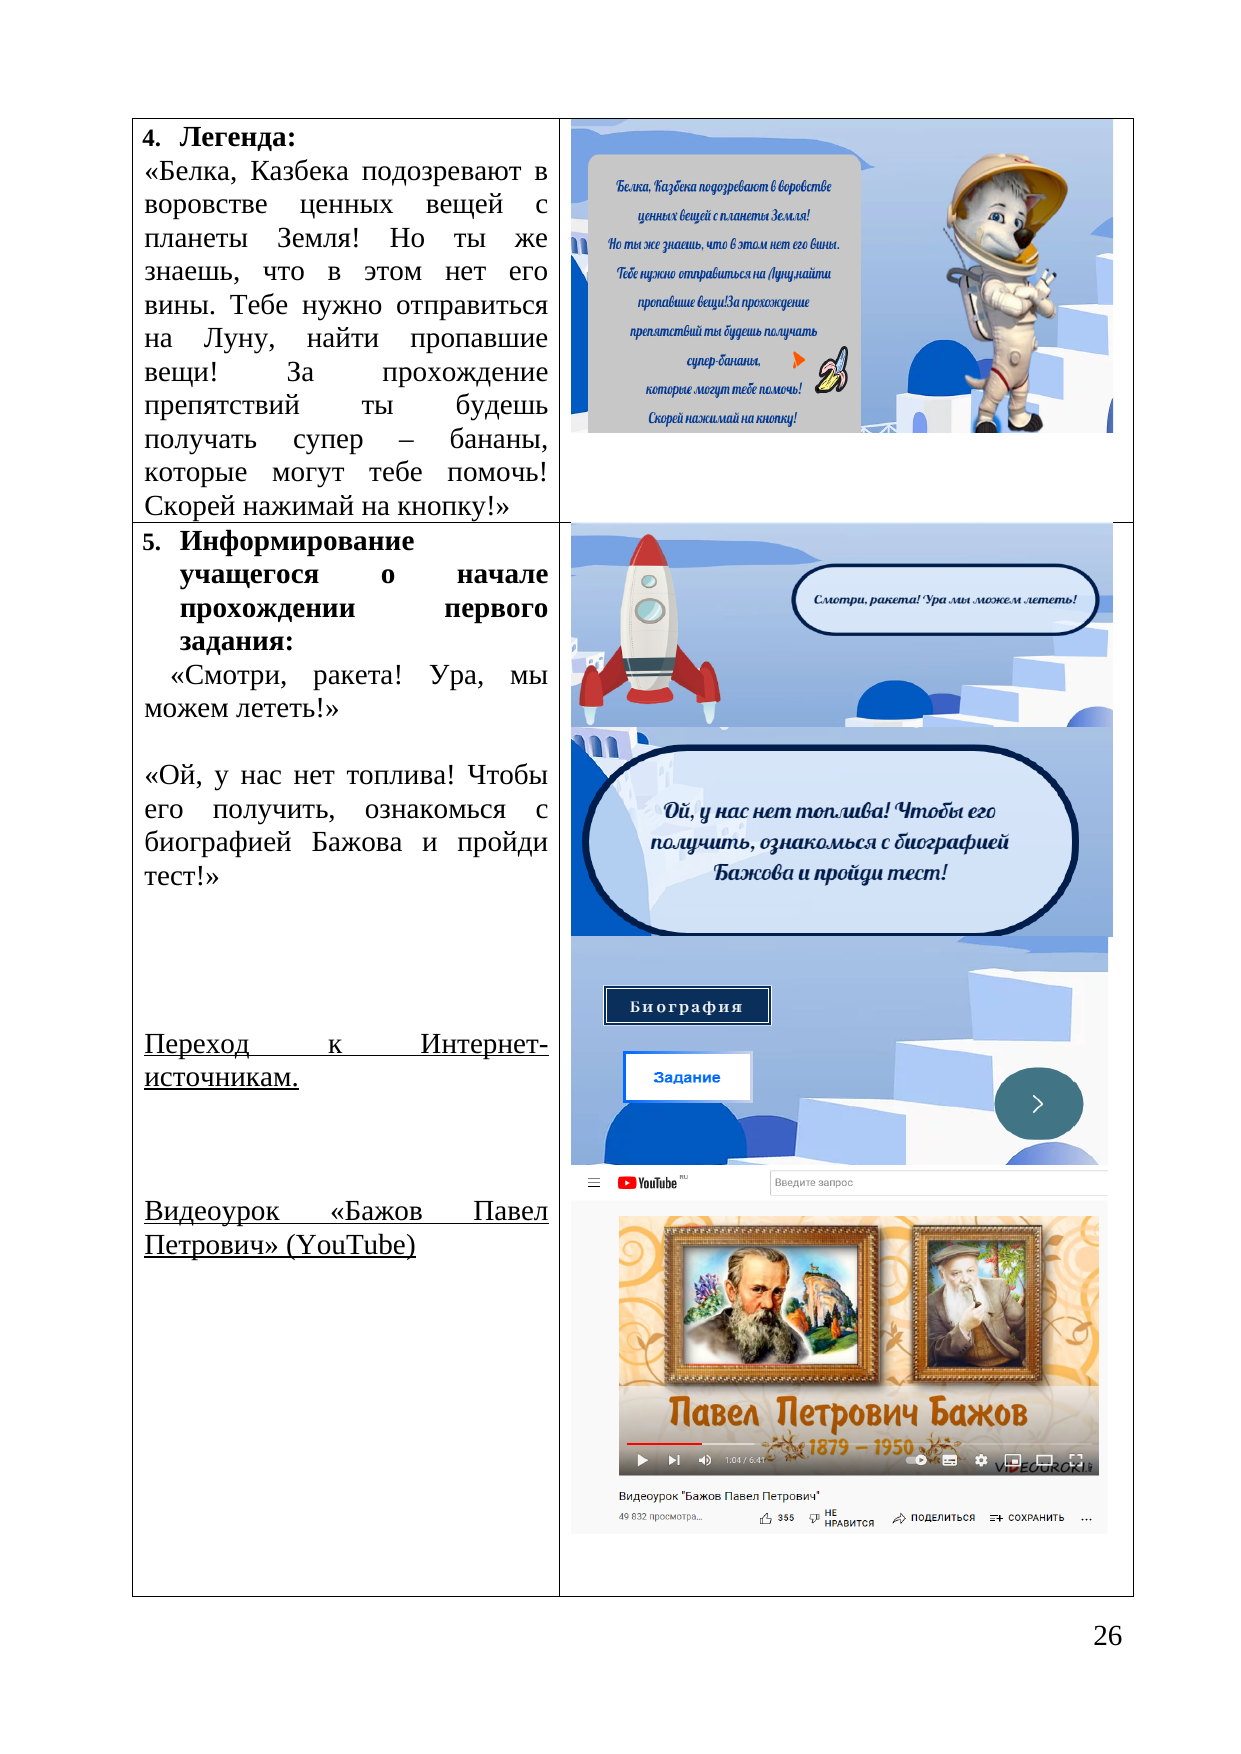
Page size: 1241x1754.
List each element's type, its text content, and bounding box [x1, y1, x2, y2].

table_cell Легенда: «Белка, Казбека подозревают в воровстве ценных вещей с планеты Земля! Но ты же знаешь, что в этом нет его вины. Тебе нужно отправиться на Луну, найти пропавшие вещи! За прохождение препятствий ты будешь получать супер – бананы, которые могут тебе помочь! Скорей нажимай на кнопку!» [133, 119, 559, 522]
table_cell [560, 523, 1133, 1596]
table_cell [133, 523, 559, 1596]
picture [571, 522, 1113, 1534]
picture [571, 119, 1114, 433]
table_cell [560, 119, 1133, 522]
